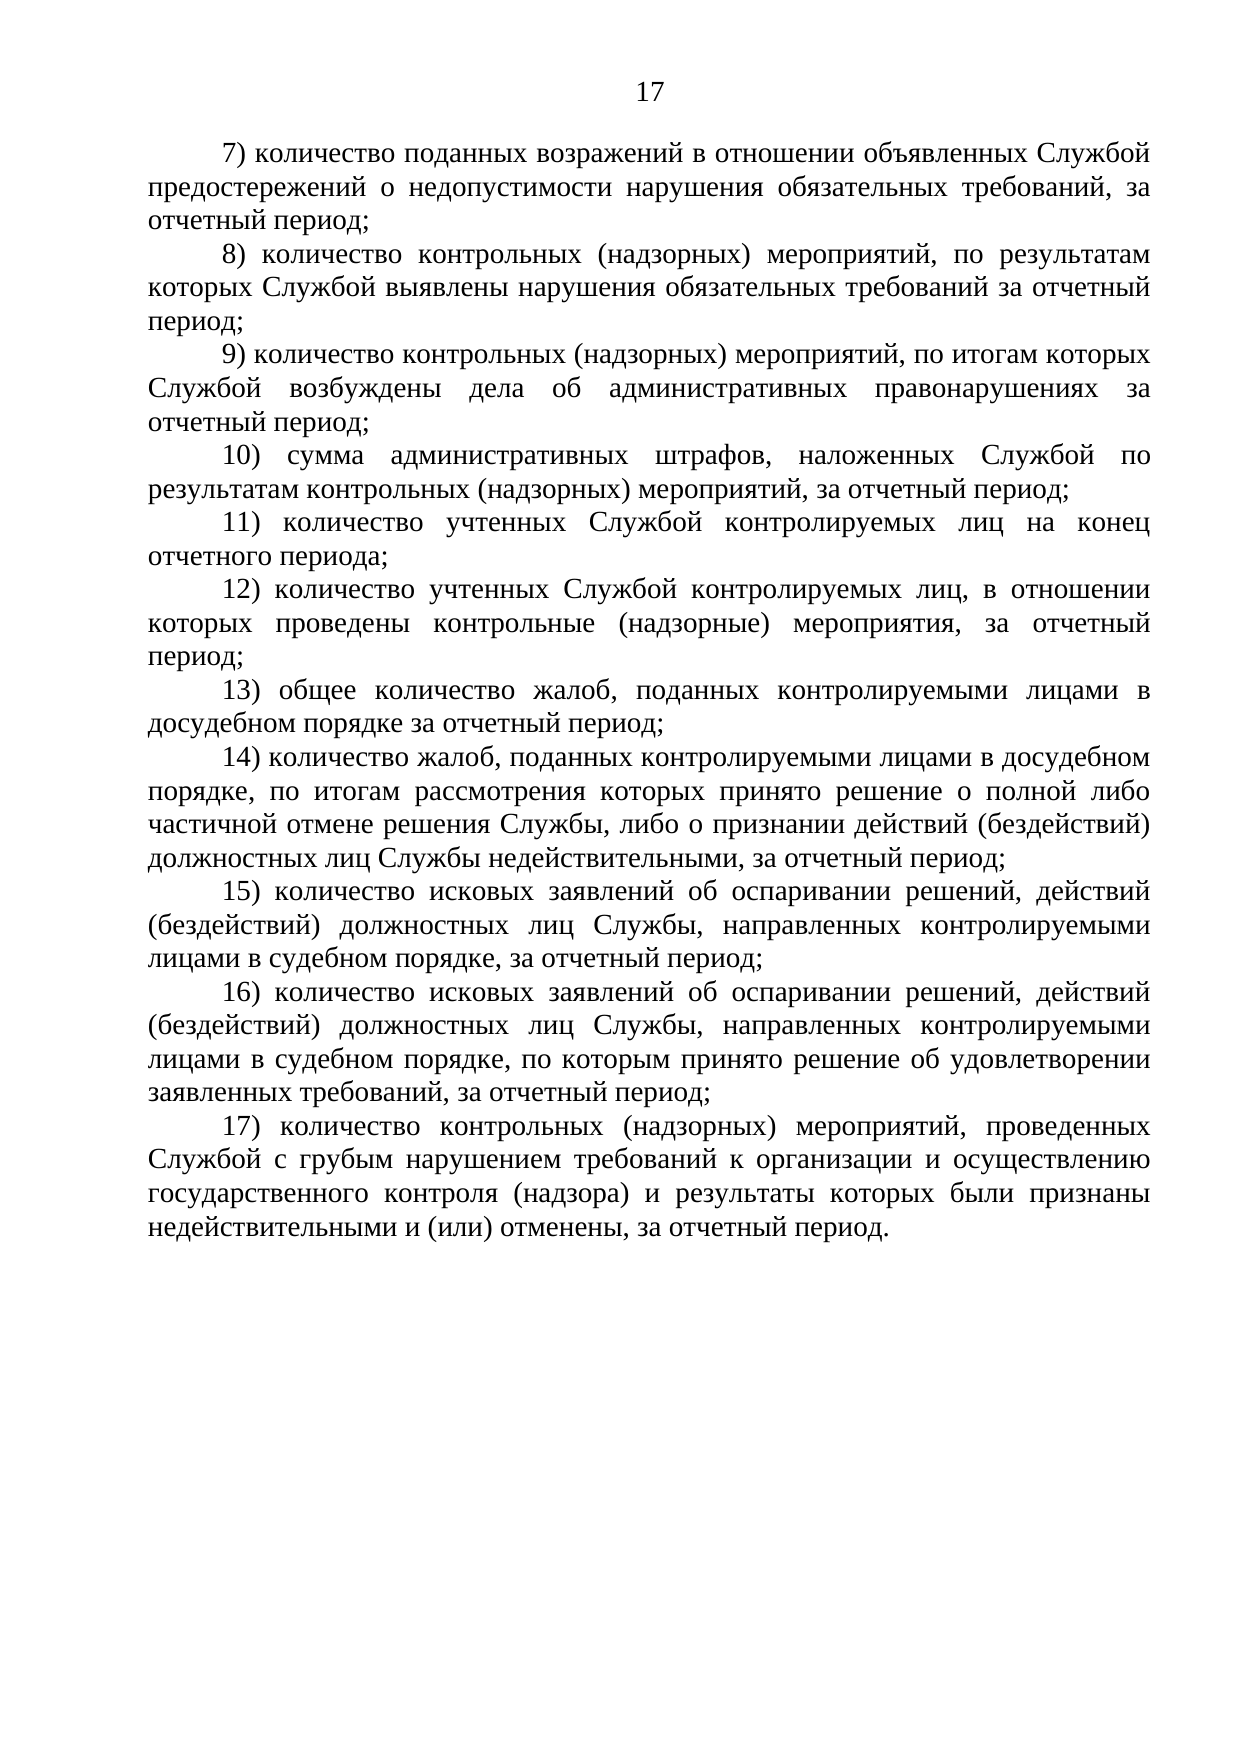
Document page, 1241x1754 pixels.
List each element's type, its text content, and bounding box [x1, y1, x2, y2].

text 10) сумма административных штрафов, наложенных Службой по результатам контрольных (надзорных) мероприятий, за отчетный период; [148, 437, 1152, 504]
text 14) количество жалоб, поданных контролируемыми лицами в досудебном порядке, по итогам рассмотрения которых принято решение о полной либо частичной отмене решения Службы, либо о признании действий (бездействий) должностных лиц Службы недействительными, за отчетный период; [148, 739, 1152, 873]
text 9) количество контрольных (надзорных) мероприятий, по итогам которых Службой возбуждены дела об административных правонарушениях за отчетный период; [148, 337, 1152, 437]
text 17) количество контрольных (надзорных) мероприятий, проведенных Службой с грубым нарушением требований к организации и осуществлению государственного контроля (надзора) и результаты которых были признаны недействительными и (или) отменены, за отчетный период. [148, 1108, 1152, 1242]
text 16) количество исковых заявлений об оспаривании решений, действий (бездействий) должностных лиц Службы, направленных контролируемыми лицами в судебном порядке, по которым принято решение об удовлетворении заявленных требований, за отчетный период; [148, 974, 1152, 1108]
text 11) количество учтенных Службой контролируемых лиц на конец отчетного периода; [148, 504, 1152, 571]
text 13) общее количество жалоб, поданных контролируемыми лицами в досудебном порядке за отчетный период; [148, 672, 1152, 739]
text 15) количество исковых заявлений об оспаривании решений, действий (бездействий) должностных лиц Службы, направленных контролируемыми лицами в судебном порядке, за отчетный период; [148, 873, 1152, 974]
text 12) количество учтенных Службой контролируемых лиц, в отношении которых проведены контрольные (надзорные) мероприятия, за отчетный период; [148, 571, 1152, 672]
text 7) количество поданных возражений в отношении объявленных Службой предостережений о недопустимости нарушения обязательных требований, за отчетный период; [148, 135, 1152, 236]
text 8) количество контрольных (надзорных) мероприятий, по результатам которых Службой выявлены нарушения обязательных требований за отчетный период; [148, 236, 1152, 337]
